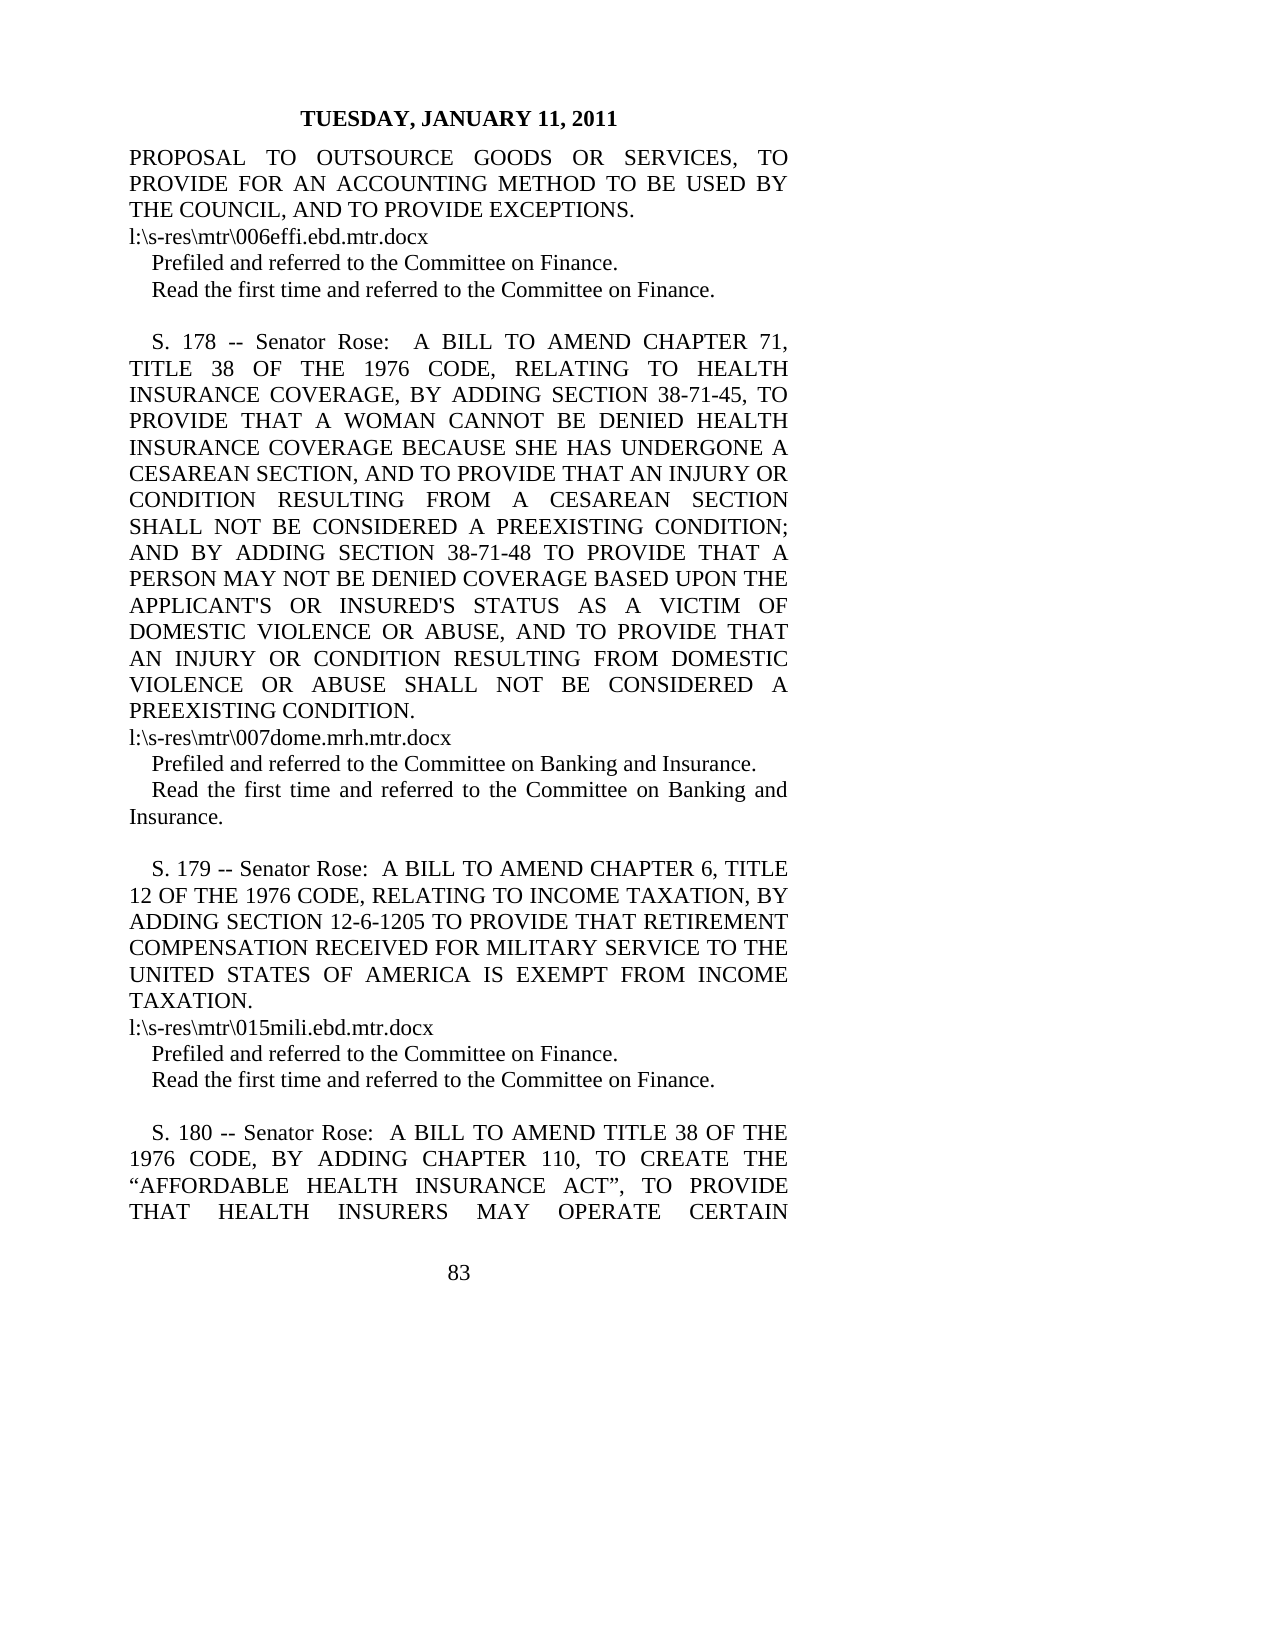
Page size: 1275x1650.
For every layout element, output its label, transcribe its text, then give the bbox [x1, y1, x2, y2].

text l:\s-res\mtr\007dome.mrh.mtr.docx [129, 724, 789, 750]
text S. 178 -- Senator Rose: A BILL TO AMEND CHAPTER 71, TITLE 38 OF THE 1976 CODE, RELATING TO HEALTH INSURANCE COVERAGE, BY ADDING SECTION 38-71-45, TO PROVIDE THAT A WOMAN CANNOT BE DENIED HEALTH INSURANCE COVERAGE BECAUSE SHE HAS UNDERGONE A CESAREAN SECTION, AND TO PROVIDE THAT AN INJURY OR CONDITION RESULTING FROM A CESAREAN SECTION SHALL NOT BE CONSIDERED A PREEXISTING CONDITION; AND BY ADDING SECTION 38-71-48 TO PROVIDE THAT A PERSON MAY NOT BE DENIED COVERAGE BASED UPON THE APPLICANT'S OR INSURED'S STATUS AS A VICTIM OF DOMESTIC VIOLENCE OR ABUSE, AND TO PROVIDE THAT AN INJURY OR CONDITION RESULTING FROM DOMESTIC VIOLENCE OR ABUSE SHALL NOT BE CONSIDERED A PREEXISTING CONDITION. [129, 328, 789, 724]
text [129, 144, 789, 223]
text Read the first time and referred to the Committee on Banking and Insurance. [129, 776, 789, 829]
text S. 179 -- Senator Rose: A BILL TO AMEND CHAPTER 6, TITLE 12 OF THE 1976 CODE, RELATING TO INCOME TAXATION, BY ADDING SECTION 12-6-1205 TO PROVIDE THAT RETIREMENT COMPENSATION RECEIVED FOR MILITARY SERVICE TO THE UNITED STATES OF AMERICA IS EXEMPT FROM INCOME TAXATION. [129, 855, 789, 1013]
text Prefiled and referred to the Committee on Finance. [129, 1040, 789, 1066]
text Read the first time and referred to the Committee on Finance. [129, 1066, 789, 1093]
text l:\s-res\mtr\015mili.ebd.mtr.docx [129, 1013, 789, 1040]
text l:\s-res\mtr\006effi.ebd.mtr.docx [129, 223, 789, 249]
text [129, 1119, 789, 1224]
text Read the first time and referred to the Committee on Finance. [129, 276, 789, 302]
text Prefiled and referred to the Committee on Finance. [129, 249, 789, 276]
text Prefiled and referred to the Committee on Banking and Insurance. [129, 750, 789, 776]
